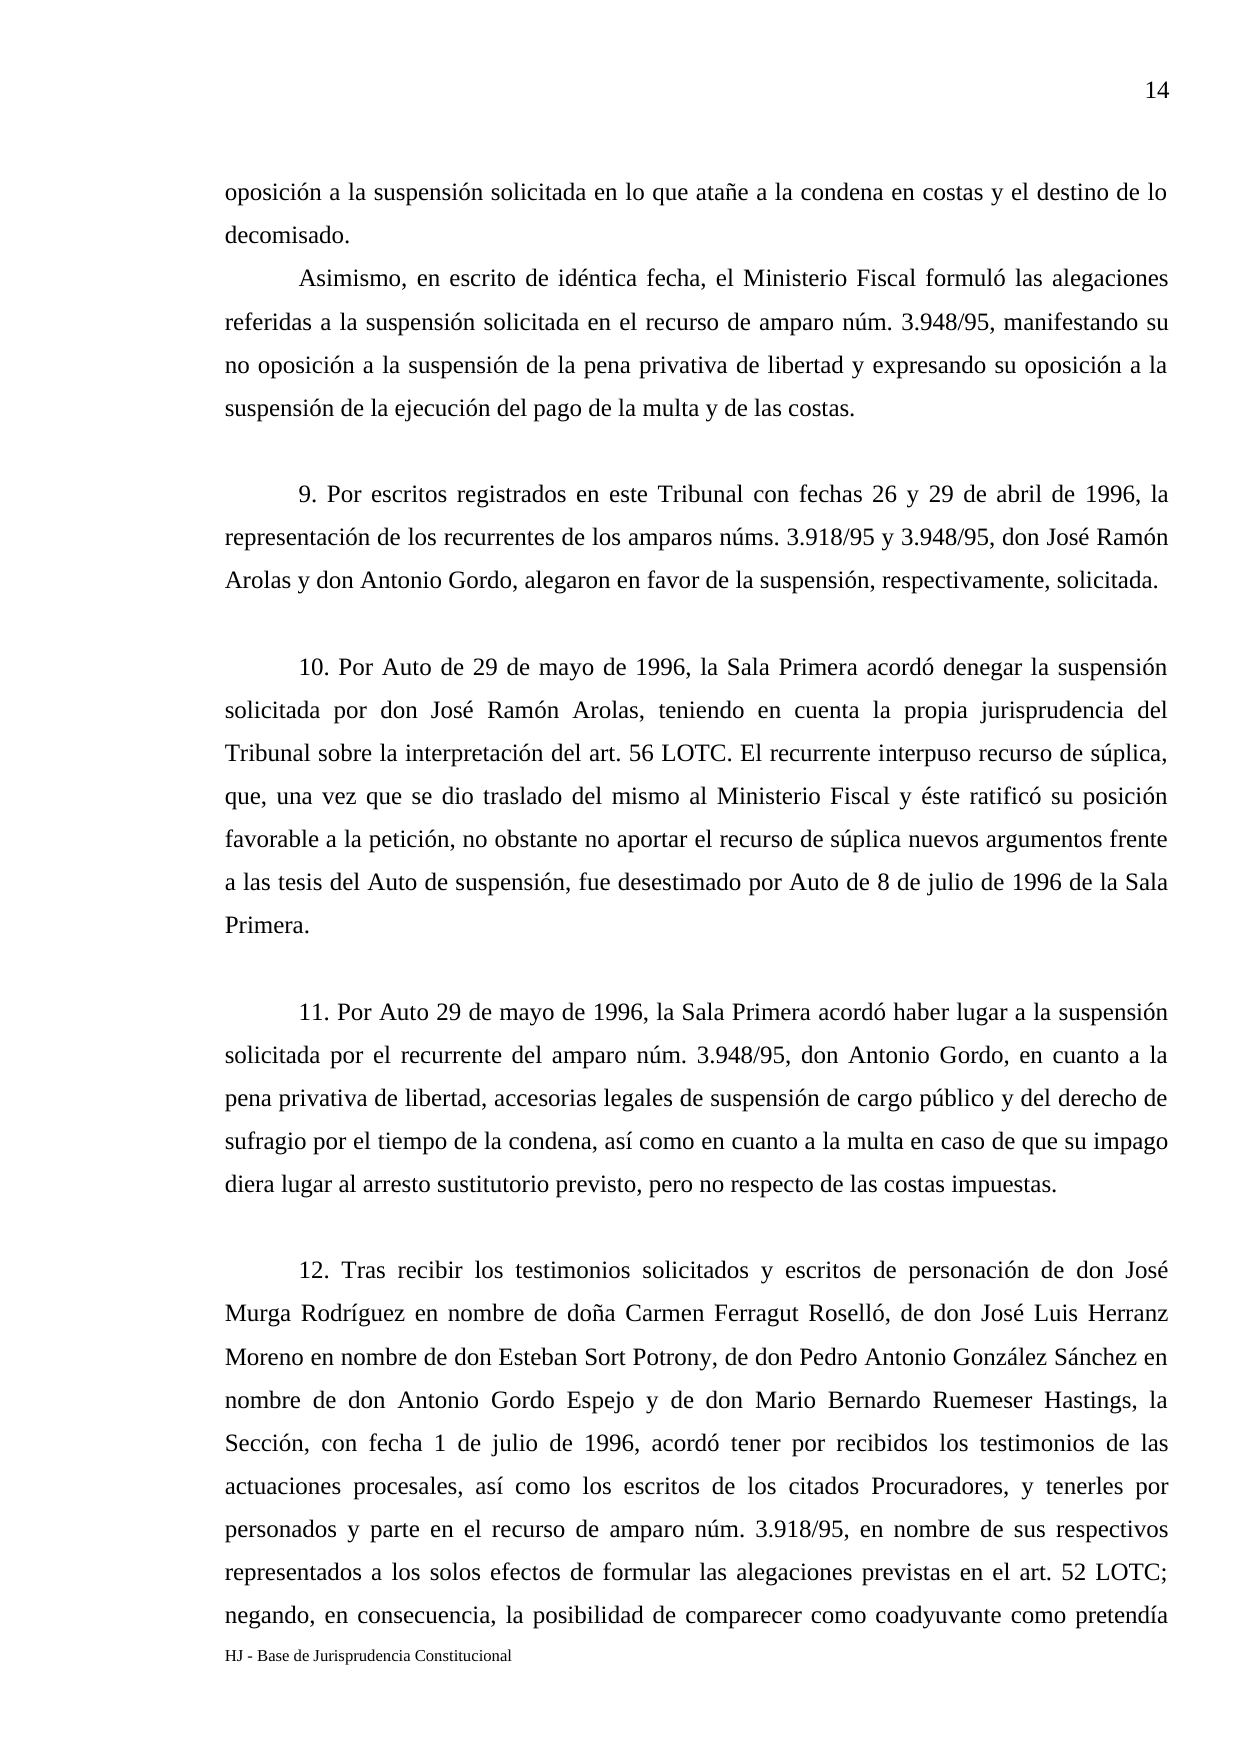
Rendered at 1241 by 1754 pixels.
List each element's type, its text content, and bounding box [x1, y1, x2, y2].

text 11. Por Auto 29 de mayo de 1996, la Sala Primera acordó haber lugar a la suspensión solicitada por el recurrente del amparo núm. 3.948/95, don Antonio Gordo, en cuanto a la pena privativa de libertad, accesorias legales de suspensión de cargo público y del derecho de sufragio por el tiempo de la condena, así como en cuanto a la multa en caso de que su impago diera lugar al arresto sustitutorio previsto, pero no respecto de las costas impuestas. [224, 997, 1169, 1198]
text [224, 1255, 1169, 1629]
text 9. Por escritos registrados en este Tribunal con fechas 26 y 29 de abril de 1996, la representación de los recurrentes de los amparos núms. 3.918/95 y 3.948/95, don José Ramón Arolas y don Antonio Gordo, alegaron en favor de la suspensión, respectivamente, solicitada. [224, 479, 1169, 594]
text 10. Por Auto de 29 de mayo de 1996, la Sala Primera acordó denegar la suspensión solicitada por don José Ramón Arolas, teniendo en cuenta la propia jurisprudencia del Tribunal sobre la interpretación del art. 56 LOTC. El recurrente interpuso recurso de súplica, que, una vez que se dio traslado del mismo al Ministerio Fiscal y éste ratificó su posición favorable a la petición, no obstante no aportar el recurso de súplica nuevos argumentos frente a las tesis del Auto de suspensión, fue desestimado por Auto de 8 de julio de 1996 de la Sala Primera. [224, 652, 1169, 939]
text Asimismo, en escrito de idéntica fecha, el Ministerio Fiscal formuló las alegaciones referidas a la suspensión solicitada en el recurso de amparo núm. 3.948/95, manifestando su no oposición a la suspensión de la pena privativa de libertad y expresando su oposición a la suspensión de la ejecución del pago de la multa y de las costas. [224, 263, 1169, 422]
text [224, 177, 1169, 249]
